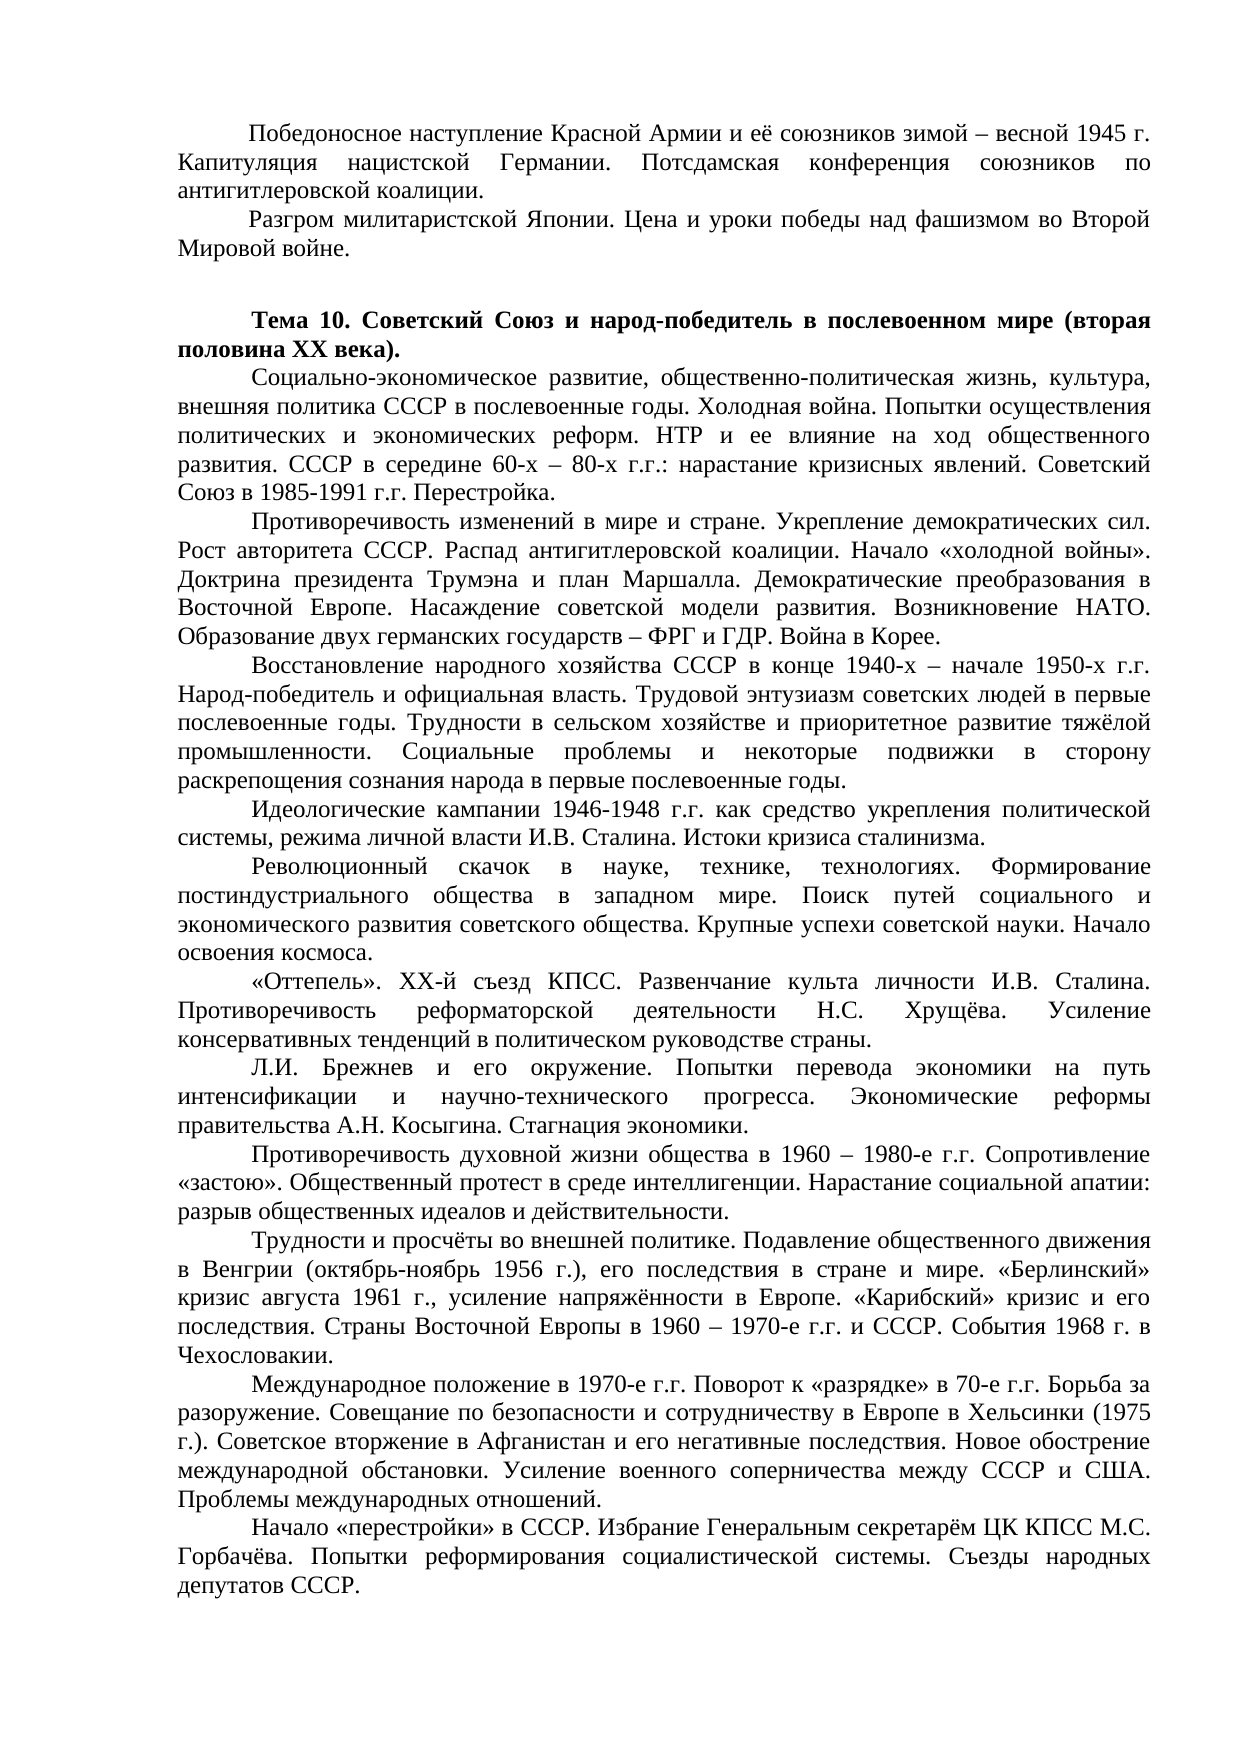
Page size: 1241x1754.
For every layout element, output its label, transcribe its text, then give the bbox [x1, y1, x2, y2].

text «Оттепель». XX-й съезд КПСС. Развенчание культа личности И.В. Сталина. Противоречивость реформаторской деятельности Н.С. Хрущёва. Усиление консервативных тенденций в политическом руководстве страны. [177, 966, 1152, 1052]
text Социально-экономическое развитие, общественно-политическая жизнь, культура, внешняя политика СССР в послевоенные годы. Холодная война. Попытки осуществления политических и экономических реформ. НТР и ее влияние на ход общественного развития. СССР в середине 60-х – 80-х г.г.: нарастание кризисных явлений. Советский Союз в 1985-1991 г.г. Перестройка. [177, 362, 1152, 506]
text Противоречивость изменений в мире и стране. Укрепление демократических сил. Рост авторитета СССР. Распад антигитлеровской коалиции. Начало «холодной войны». Доктрина президента Трумэна и план Маршалла. Демократические преобразования в Восточной Европе. Насаждение советской модели развития. Возникновение НАТО. Образование двух германских государств – ФРГ и ГДР. Война в Корее. [177, 506, 1152, 650]
text Противоречивость духовной жизни общества в 1960 – 1980-е г.г. Сопротивление «застою». Общественный протест в среде интеллигенции. Нарастание социальной апатии: разрыв общественных идеалов и действительности. [177, 1139, 1152, 1225]
text Начало «перестройки» в СССР. Избрание Генеральным секретарём ЦК КПСС М.С. Горбачёва. Попытки реформирования социалистической системы. Съезды народных депутатов СССР. [177, 1512, 1152, 1599]
text Международное положение в 1970-е г.г. Поворот к «разрядке» в 70-е г.г. Борьба за разоружение. Совещание по безопасности и сотрудничеству в Европе в Хельсинки (1975 г.). Советское вторжение в Афганистан и его негативные последствия. Новое обострение международной обстановки. Усиление военного соперничества между СССР и США. Проблемы международных отношений. [177, 1369, 1152, 1512]
text Восстановление народного хозяйства СССР в конце 1940-х – начале 1950-х г.г. Народ-победитель и официальная власть. Трудовой энтузиазм советских людей в первые послевоенные годы. Трудности в сельском хозяйстве и приоритетное развитие тяжёлой промышленности. Социальные проблемы и некоторые подвижки в сторону раскрепощения сознания народа в первые послевоенные годы. [177, 650, 1152, 794]
text Революционный скачок в науке, технике, технологиях. Формирование постиндустриального общества в западном мире. Поиск путей социального и экономического развития советского общества. Крупные успехи советской науки. Начало освоения космоса. [177, 851, 1152, 966]
text Трудности и просчёты во внешней политике. Подавление общественного движения в Венгрии (октябрь-ноябрь 1956 г.), его последствия в стране и мире. «Берлинский» кризис августа 1961 г., усиление напряжённости в Европе. «Карибский» кризис и его последствия. Страны Восточной Европы в 1960 – 1970-е г.г. и СССР. События 1968 г. в Чехословакии. [177, 1225, 1152, 1369]
text Победоносное наступление Красной Армии и её союзников зимой – весной 1945 г. Капитуляция нацистской Германии. Потсдамская конференция союзников по антигитлеровской коалиции. [177, 118, 1152, 204]
text Л.И. Брежнев и его окружение. Попытки перевода экономики на путь интенсификации и научно-технического прогресса. Экономические реформы правительства А.Н. Косыгина. Стагнация экономики. [177, 1052, 1152, 1139]
text Идеологические кампании 1946-1948 г.г. как средство укрепления политической системы, режима личной власти И.В. Сталина. Истоки кризиса сталинизма. [177, 794, 1152, 851]
text Тема 10. Советский Союз и народ-победитель в послевоенном мире (вторая половина XX века). [177, 305, 1152, 362]
text Разгром милитаристской Японии. Цена и уроки победы над фашизмом во Второй Мировой войне. [177, 204, 1152, 262]
